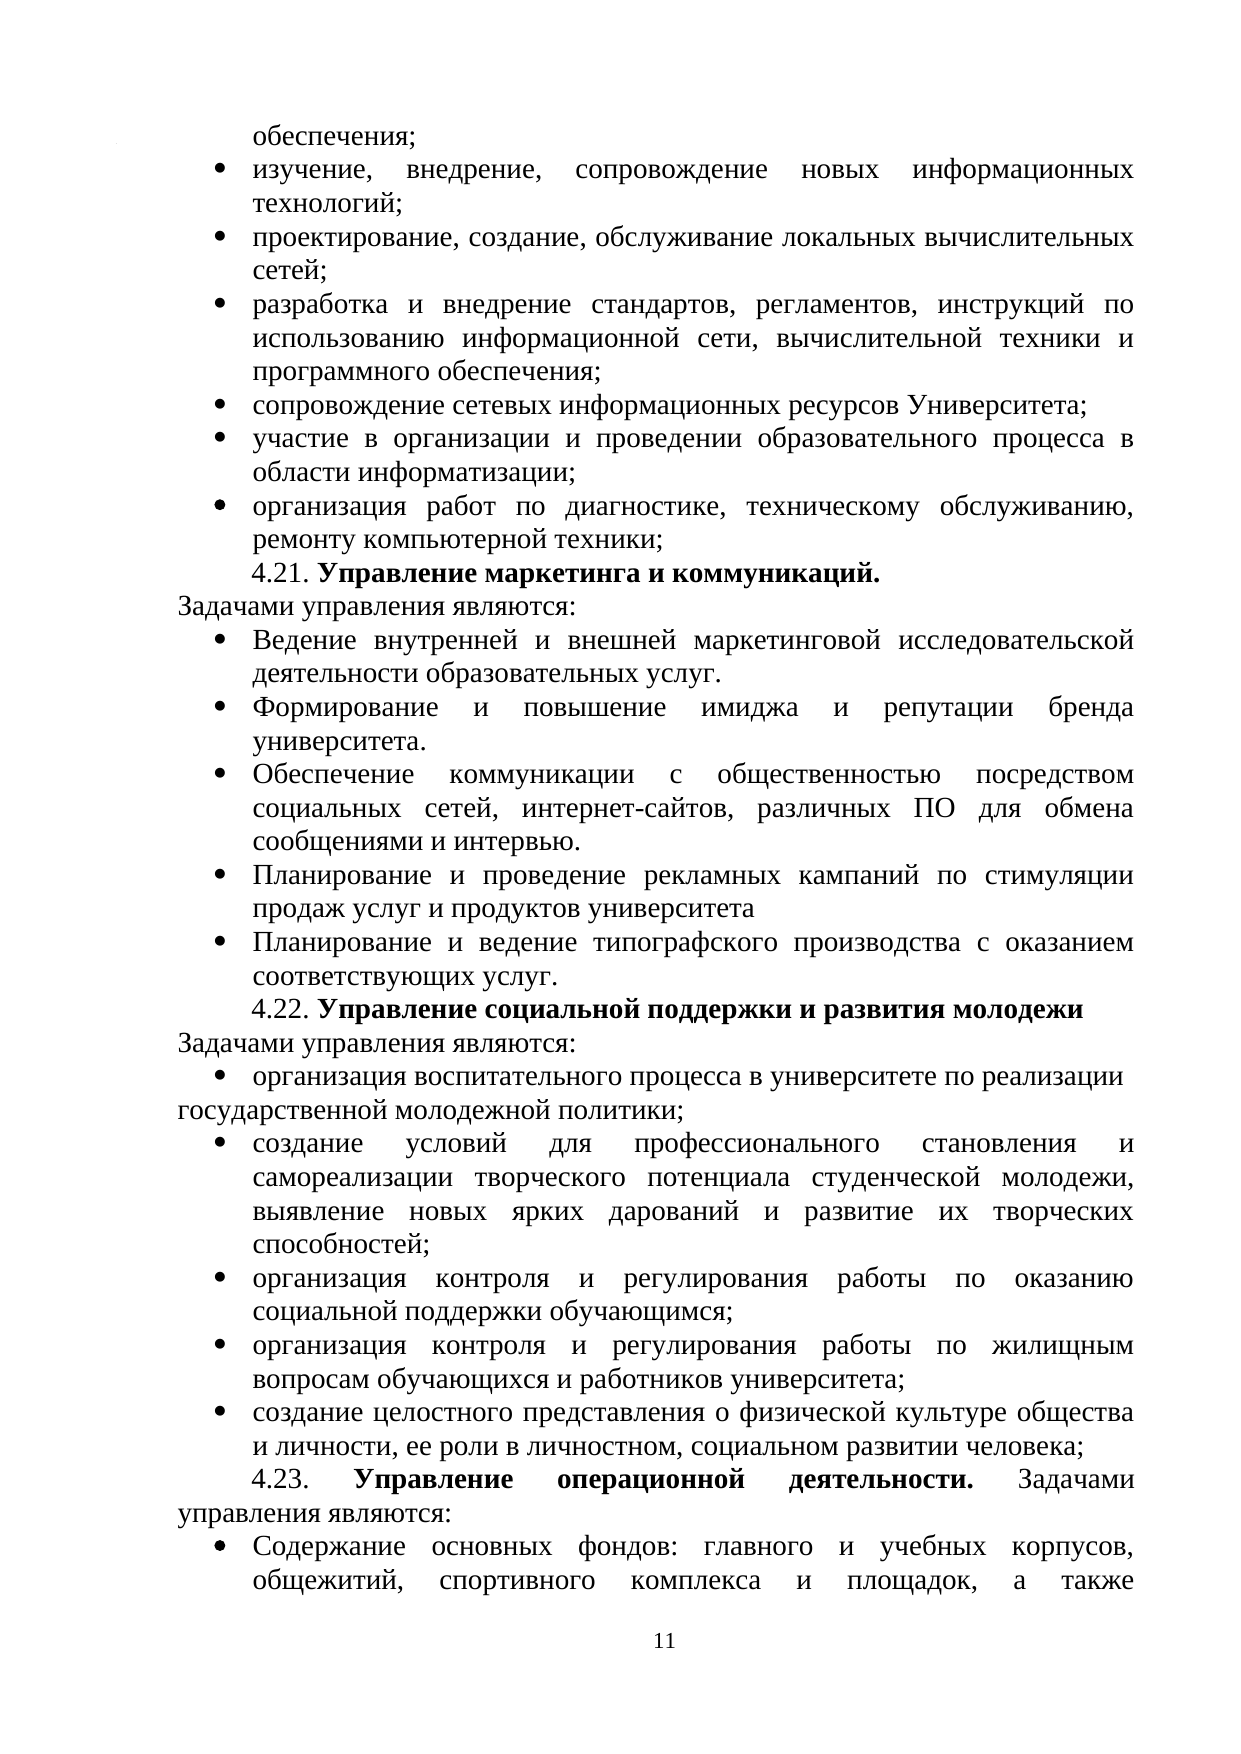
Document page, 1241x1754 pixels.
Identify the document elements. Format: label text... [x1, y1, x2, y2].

list Ведение внутренней и внешней маркетинговой исследовательской деятельности образовательных услуг. [215, 622, 1135, 689]
list сопровождение сетевых информационных ресурсов Университета; [215, 387, 1135, 420]
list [215, 118, 1135, 152]
text 4.22. Управление социальной поддержки и развития молодежи [177, 991, 1135, 1025]
list организация контроля и регулирования работы по жилищным вопросам обучающихся и работников университета; [215, 1327, 1135, 1394]
list разработка и внедрение стандартов, регламентов, инструкций по использованию информационной сети, вычислительной техники и программного обеспечения; [215, 286, 1135, 387]
text Задачами управления являются: [177, 588, 1135, 622]
list изучение, внедрение, сопровождение новых информационных технологий; [215, 152, 1135, 219]
text Задачами управления являются: [177, 1025, 1135, 1058]
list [215, 1528, 1135, 1596]
list создание целостного представления о физической культуре общества и личности, ее роли в личностном, социальном развитии человека; [215, 1394, 1135, 1461]
list Обеспечение коммуникации с общественностью посредством социальных сетей, интернет-сайтов, различных ПО для обмена сообщениями и интервью. [215, 756, 1135, 857]
list Планирование и ведение типографского производства с оказанием соответствующих услуг. [215, 924, 1135, 991]
list организация работ по диагностике, техническому обслуживанию, ремонту компьютерной техники; [215, 488, 1135, 555]
text 4.21. Управление маркетинга и коммуникаций. [177, 555, 1135, 588]
text 4.23. Управление операционной деятельности. Задачами управления являются: [177, 1461, 1135, 1528]
list проектирование, создание, обслуживание локальных вычислительных сетей; [215, 219, 1135, 286]
list Планирование и проведение рекламных кампаний по стимуляции продаж услуг и продуктов университета [215, 857, 1135, 924]
list Формирование и повышение имиджа и репутации бренда университета. [215, 689, 1135, 756]
list участие в организации и проведении образовательного процесса в области информатизации; [215, 420, 1135, 488]
list организация контроля и регулирования работы по оказанию социальной поддержки обучающимся; [215, 1260, 1135, 1327]
text государственной молодежной политики; [177, 1092, 1135, 1126]
list создание условий для профессионального становления и самореализации творческого потенциала студенческой молодежи, выявление новых ярких дарований и развитие их творческих способностей; [215, 1126, 1135, 1260]
list организация воспитательного процесса в университете по реализации [215, 1058, 1135, 1092]
